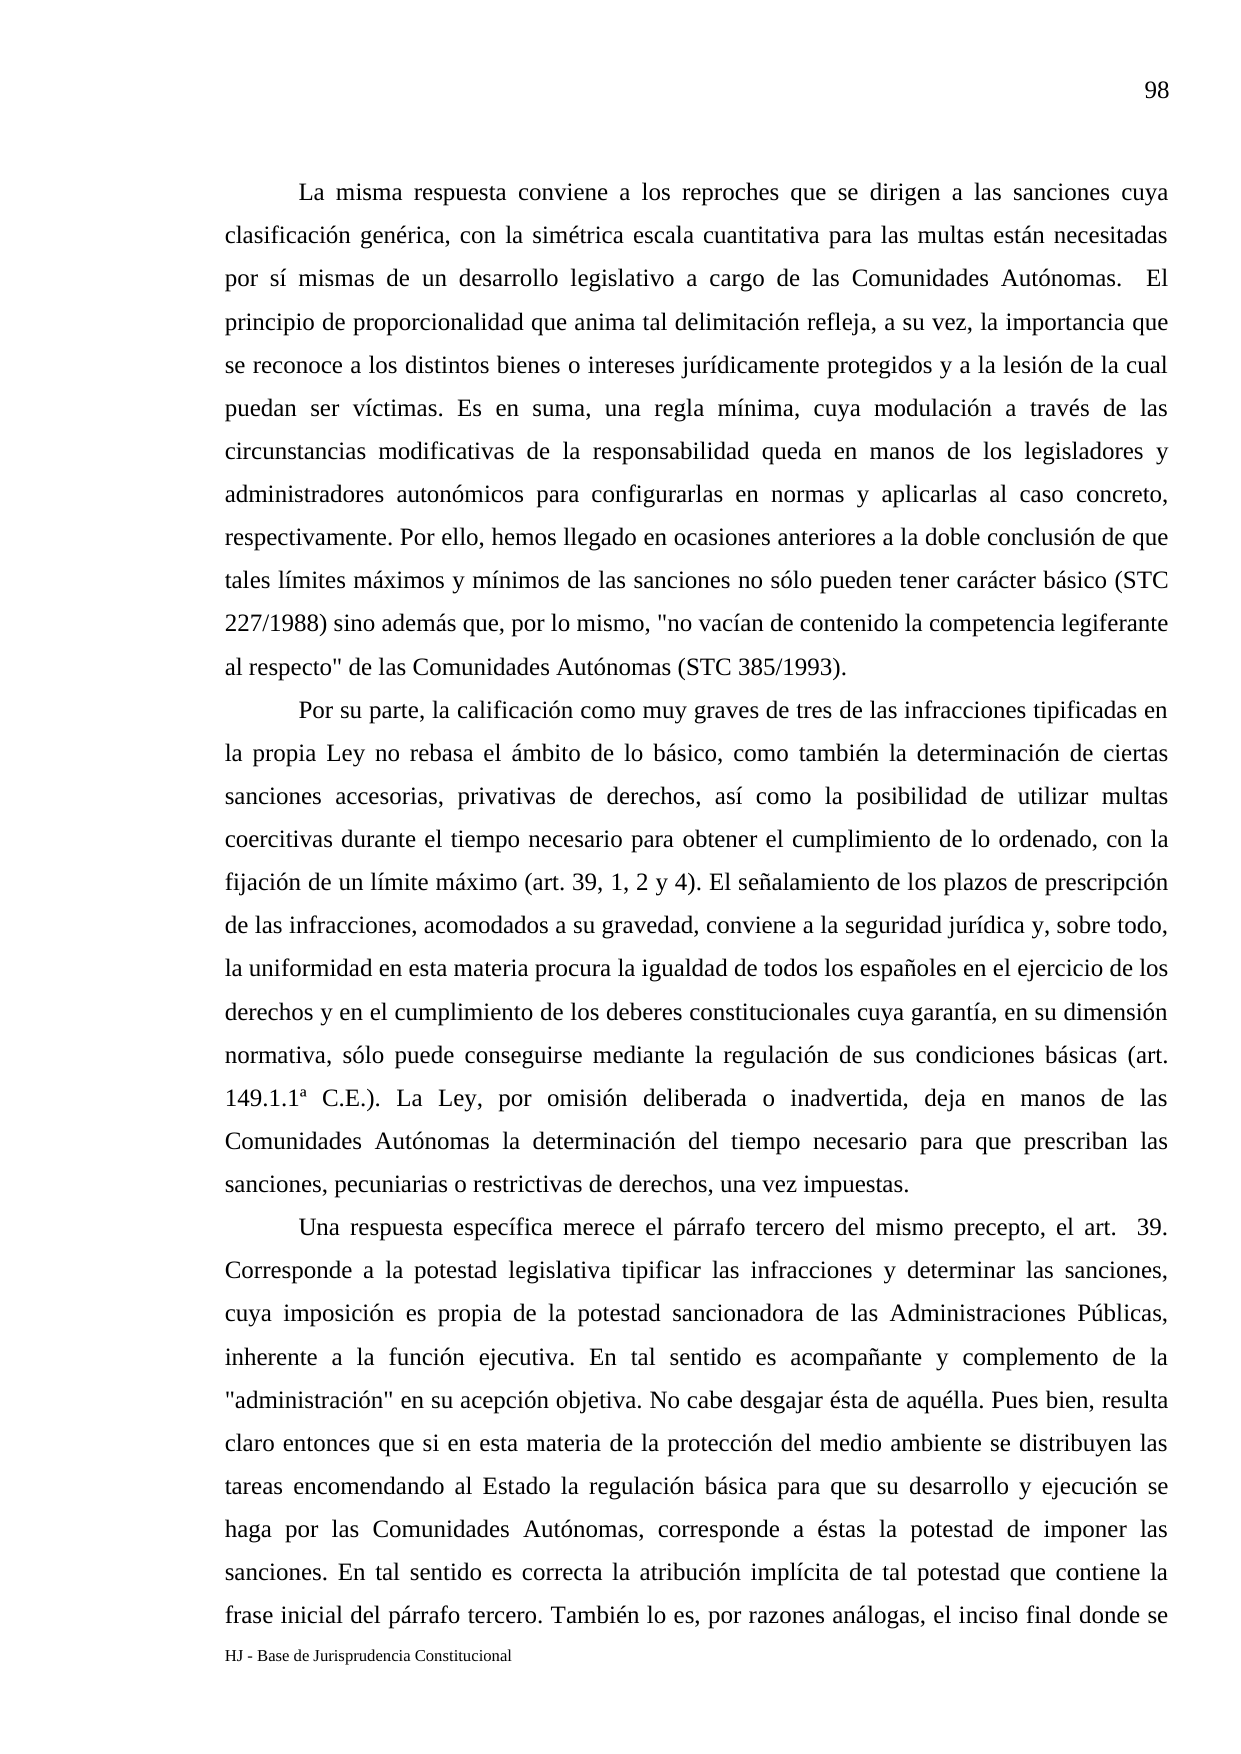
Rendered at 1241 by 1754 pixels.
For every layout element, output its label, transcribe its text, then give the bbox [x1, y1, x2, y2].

text La misma respuesta conviene a los reproches que se dirigen a las sanciones cuya clasificación genérica, con la simétrica escala cuantitativa para las multas están necesitadas por sí mismas de un desarrollo legislativo a cargo de las Comunidades Autónomas. El principio de proporcionalidad que anima tal delimitación refleja, a su vez, la importancia que se reconoce a los distintos bienes o intereses jurídicamente protegidos y a la lesión de la cual puedan ser víctimas. Es en suma, una regla mínima, cuya modulación a través de las circunstancias modificativas de la responsabilidad queda en manos de los legisladores y administradores autonómicos para configurarlas en normas y aplicarlas al caso concreto, respectivamente. Por ello, hemos llegado en ocasiones anteriores a la doble conclusión de que tales límites máximos y mínimos de las sanciones no sólo pueden tener carácter básico (STC 227/1988) sino además que, por lo mismo, "no vacían de contenido la competencia legiferante al respecto" de las Comunidades Autónomas (STC 385/1993). [224, 177, 1169, 680]
text Por su parte, la calificación como muy graves de tres de las infracciones tipificadas en la propia Ley no rebasa el ámbito de lo básico, como también la determinación de ciertas sanciones accesorias, privativas de derechos, así como la posibilidad de utilizar multas coercitivas durante el tiempo necesario para obtener el cumplimiento de lo ordenado, con la fijación de un límite máximo (art. 39, 1, 2 y 4). El señalamiento de los plazos de prescripción de las infracciones, acomodados a su gravedad, conviene a la seguridad jurídica y, sobre todo, la uniformidad en esta materia procura la igualdad de todos los españoles en el ejercicio de los derechos y en el cumplimiento de los deberes constitucionales cuya garantía, en su dimensión normativa, sólo puede conseguirse mediante la regulación de sus condiciones básicas (art. 149.1.1ª C.E.). La Ley, por omisión deliberada o inadvertida, deja en manos de las Comunidades Autónomas la determinación del tiempo necesario para que prescriban las sanciones, pecuniarias o restrictivas de derechos, una vez impuestas. [224, 695, 1169, 1198]
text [224, 1212, 1169, 1629]
